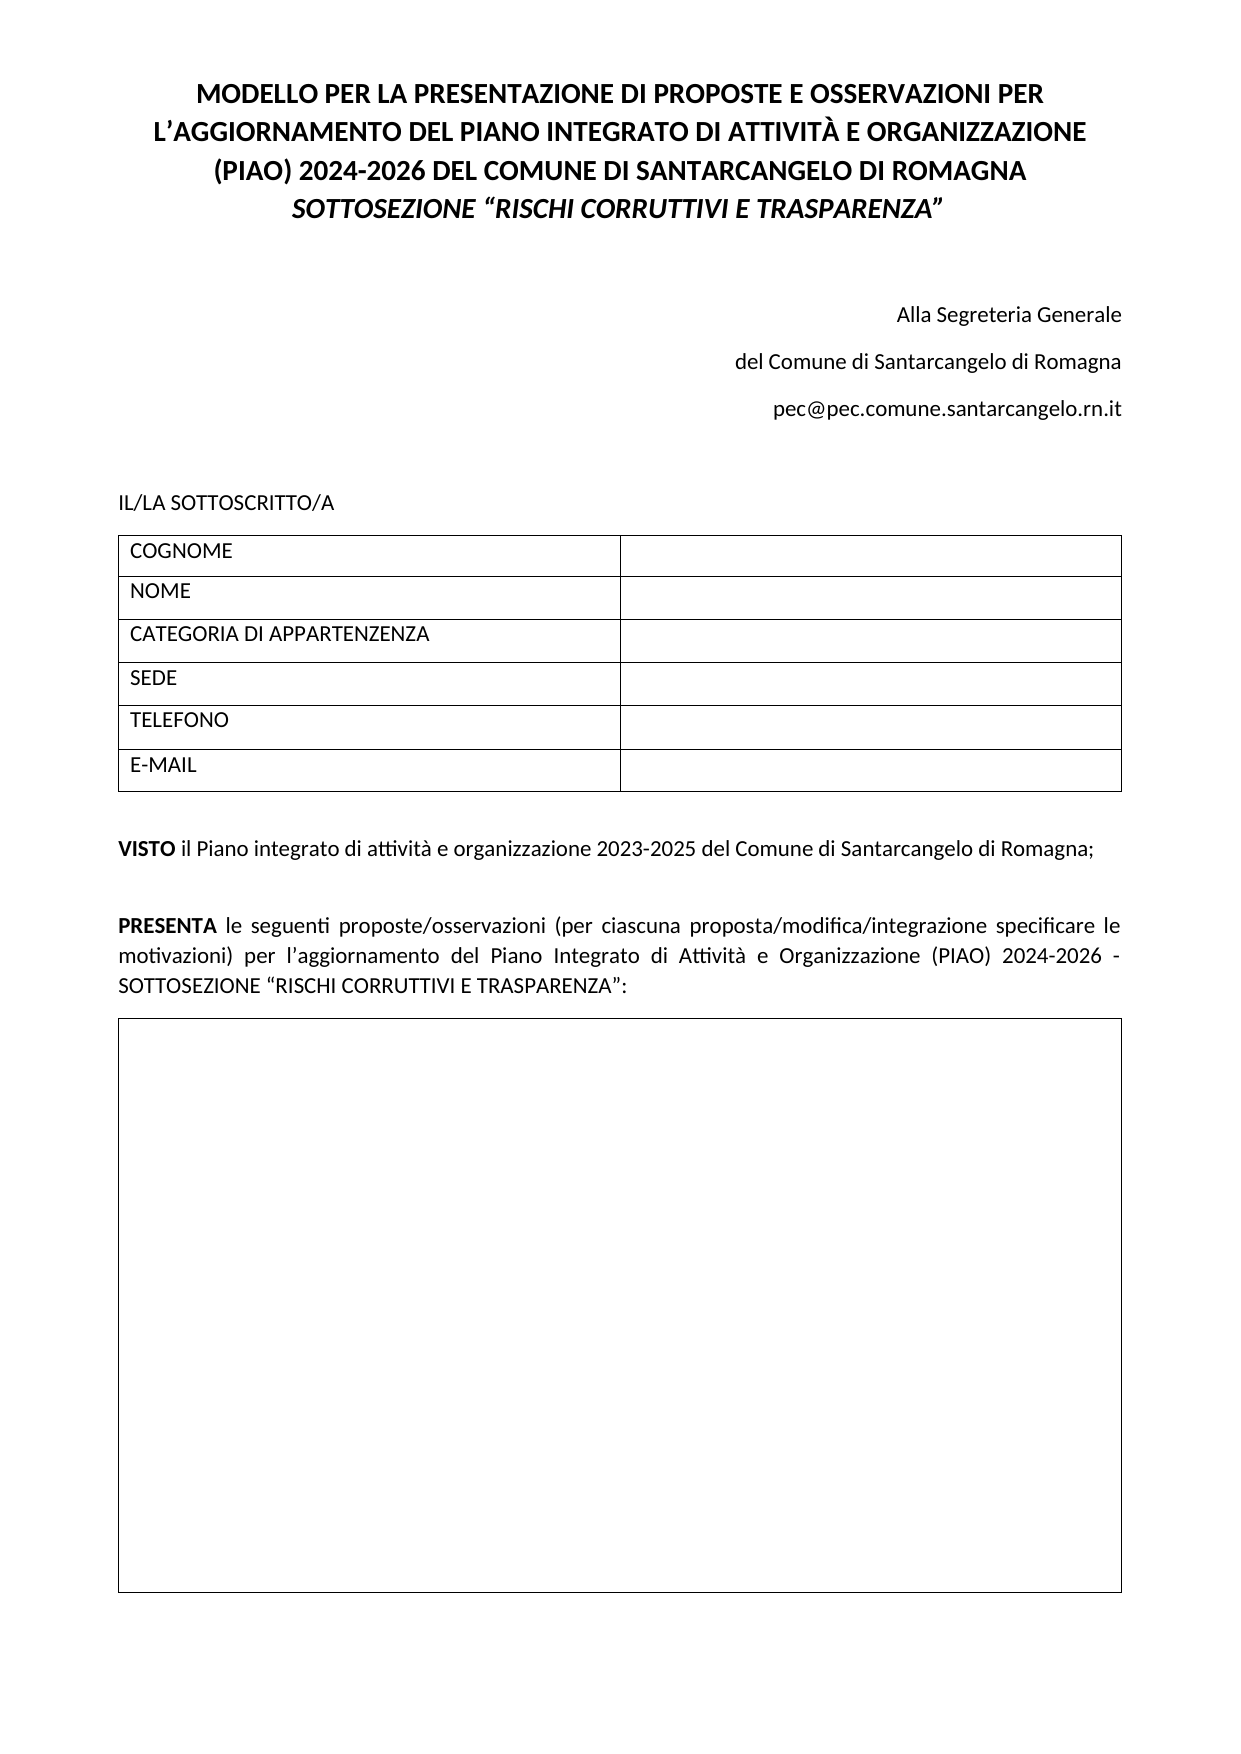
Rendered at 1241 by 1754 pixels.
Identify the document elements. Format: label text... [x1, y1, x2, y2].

text MODELLO PER LA PRESENTAZIONE DI PROPOSTE E OSSERVAZIONI PER L’AGGIORNAMENTO DEL PIANO INTEGRATO DI ATTIVITÀ E ORGANIZZAZIONE (PIAO) 2024-2026 DEL COMUNE DI SANTARCANGELO DI ROMAGNA [118, 75, 1122, 187]
table_cell [621, 706, 1121, 749]
text SOTTOSEZIONE “RISCHI CORRUTTIVI E TRASPARENZA” [118, 190, 1122, 226]
text pec@pec.comune.santarcangelo.rn.it [118, 394, 1122, 422]
text del Comune di Santarcangelo di Romagna [118, 347, 1122, 375]
table_cell [621, 577, 1121, 618]
table_cell NOME [119, 577, 620, 618]
table_cell CATEGORIA DI APPARTENZENZA [119, 620, 620, 662]
text Alla Segreteria Generale [118, 301, 1122, 328]
table_cell [621, 663, 1121, 704]
table_header [119, 1019, 1121, 1592]
table_cell SEDE [119, 663, 620, 704]
table_cell TELEFONO [119, 706, 620, 749]
table_cell [621, 750, 1121, 791]
table_cell E-MAIL [119, 750, 620, 791]
text VISTO il Piano integrato di attività e organizzazione 2023-2025 del Comune di Santarcangelo di Romagna; [118, 834, 1122, 862]
table_cell [621, 620, 1121, 662]
text IL/LA SOTTOSCRITTO/A [118, 488, 1122, 516]
text PRESENTA le seguenti proposte/osservazioni (per ciascuna proposta/modifica/integrazione specificare le motivazioni) per l’aggiornamento del Piano Integrato di Attività e Organizzazione (PIAO) 2024-2026 - SOTTOSEZIONE “RISCHI CORRUTTIVI E TRASPARENZA”: [118, 911, 1122, 999]
table_header [621, 536, 1121, 576]
table_header COGNOME [119, 536, 620, 576]
